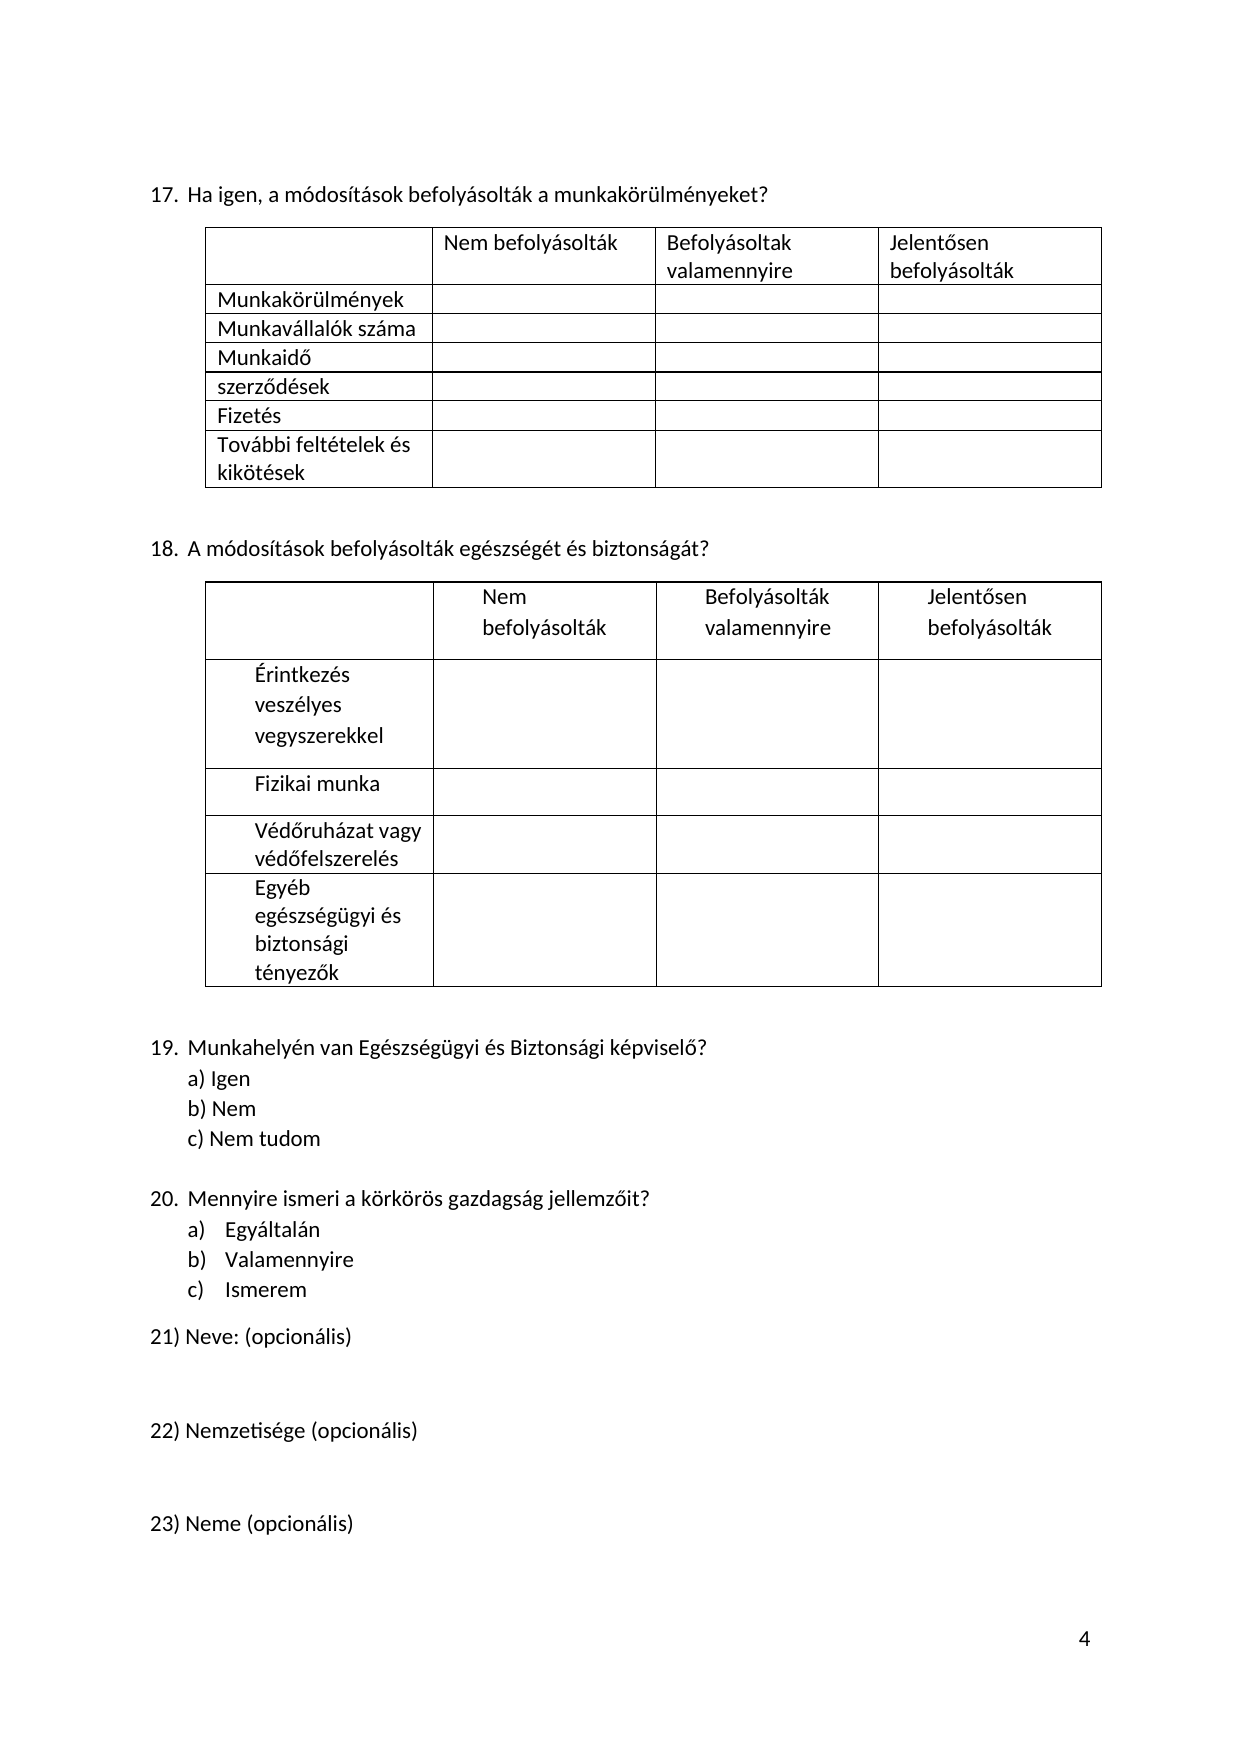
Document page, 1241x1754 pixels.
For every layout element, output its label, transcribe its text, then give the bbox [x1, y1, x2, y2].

table_cell [879, 660, 1101, 768]
table_cell [433, 285, 655, 313]
table_cell [434, 660, 656, 768]
list a) Igen [187, 1064, 1090, 1092]
table_cell [879, 314, 1101, 342]
table_cell [657, 769, 878, 815]
table_header Befolyásolták valamennyire [657, 583, 878, 659]
table_header Jelentősen befolyásolták [879, 583, 1101, 659]
table_cell [433, 431, 655, 487]
table_cell [879, 431, 1101, 487]
table_cell Munkaidő [206, 343, 432, 371]
table_cell Fizetés [206, 401, 432, 429]
table_cell [656, 343, 878, 371]
table_cell Egyéb egészségügyi és biztonsági tényezők [206, 874, 433, 986]
table_cell [433, 314, 655, 342]
table_cell [656, 373, 878, 400]
table_cell [879, 874, 1101, 986]
table_cell [656, 285, 878, 313]
list Mennyire ismeri a körkörös gazdagság jellemzőit? [150, 1184, 1090, 1213]
text 22) Nemzetisége (opcionális) [150, 1416, 1090, 1444]
table_cell További feltételek és kikötések [206, 431, 432, 487]
list Ismerem [187, 1275, 1090, 1303]
table_cell [657, 660, 878, 768]
table_cell [879, 285, 1101, 313]
list Valamennyire [187, 1245, 1090, 1273]
list c) Nem tudom [187, 1124, 1090, 1152]
table_cell [879, 373, 1101, 400]
list Ha igen, a módosítások befolyásolták a munkakörülményeket? [150, 180, 1090, 208]
text 21) Neve: (opcionális) [150, 1322, 1090, 1350]
list A módosítások befolyásolták egészségét és biztonságát? [150, 534, 1090, 562]
table_cell [434, 874, 656, 986]
table_cell Védőruházat vagy védőfelszerelés [206, 816, 433, 872]
table_cell Érintkezés veszélyes vegyszerekkel [206, 660, 433, 768]
list b) Nem [187, 1094, 1090, 1122]
table_cell [656, 314, 878, 342]
table_cell [434, 816, 656, 872]
table_cell [434, 769, 656, 815]
table_cell [656, 431, 878, 487]
table_cell szerződések [206, 373, 432, 400]
list Munkahelyén van Egészségügyi és Biztonsági képviselő? [150, 1033, 1090, 1062]
table_header [206, 228, 432, 284]
table_header Befolyásoltak valamennyire [656, 228, 878, 284]
table_header Nem befolyásolták [434, 583, 656, 659]
table_cell Fizikai munka [206, 769, 433, 815]
table_cell [433, 373, 655, 400]
table_header Nem befolyásolták [433, 228, 655, 284]
table_cell [879, 816, 1101, 872]
table_cell [879, 401, 1101, 429]
table_cell Munkakörülmények [206, 285, 432, 313]
table_cell [433, 343, 655, 371]
text 23) Neme (opcionális) [150, 1509, 1090, 1538]
table_header [206, 583, 433, 659]
table_cell [656, 401, 878, 429]
table_header Jelentősen befolyásolták [879, 228, 1101, 284]
table_cell [657, 816, 878, 872]
table_cell [879, 343, 1101, 371]
table_cell [433, 401, 655, 429]
table_cell [879, 769, 1101, 815]
list Egyáltalán [187, 1215, 1090, 1243]
table_cell [657, 874, 878, 986]
table_cell Munkavállalók száma [206, 314, 432, 342]
